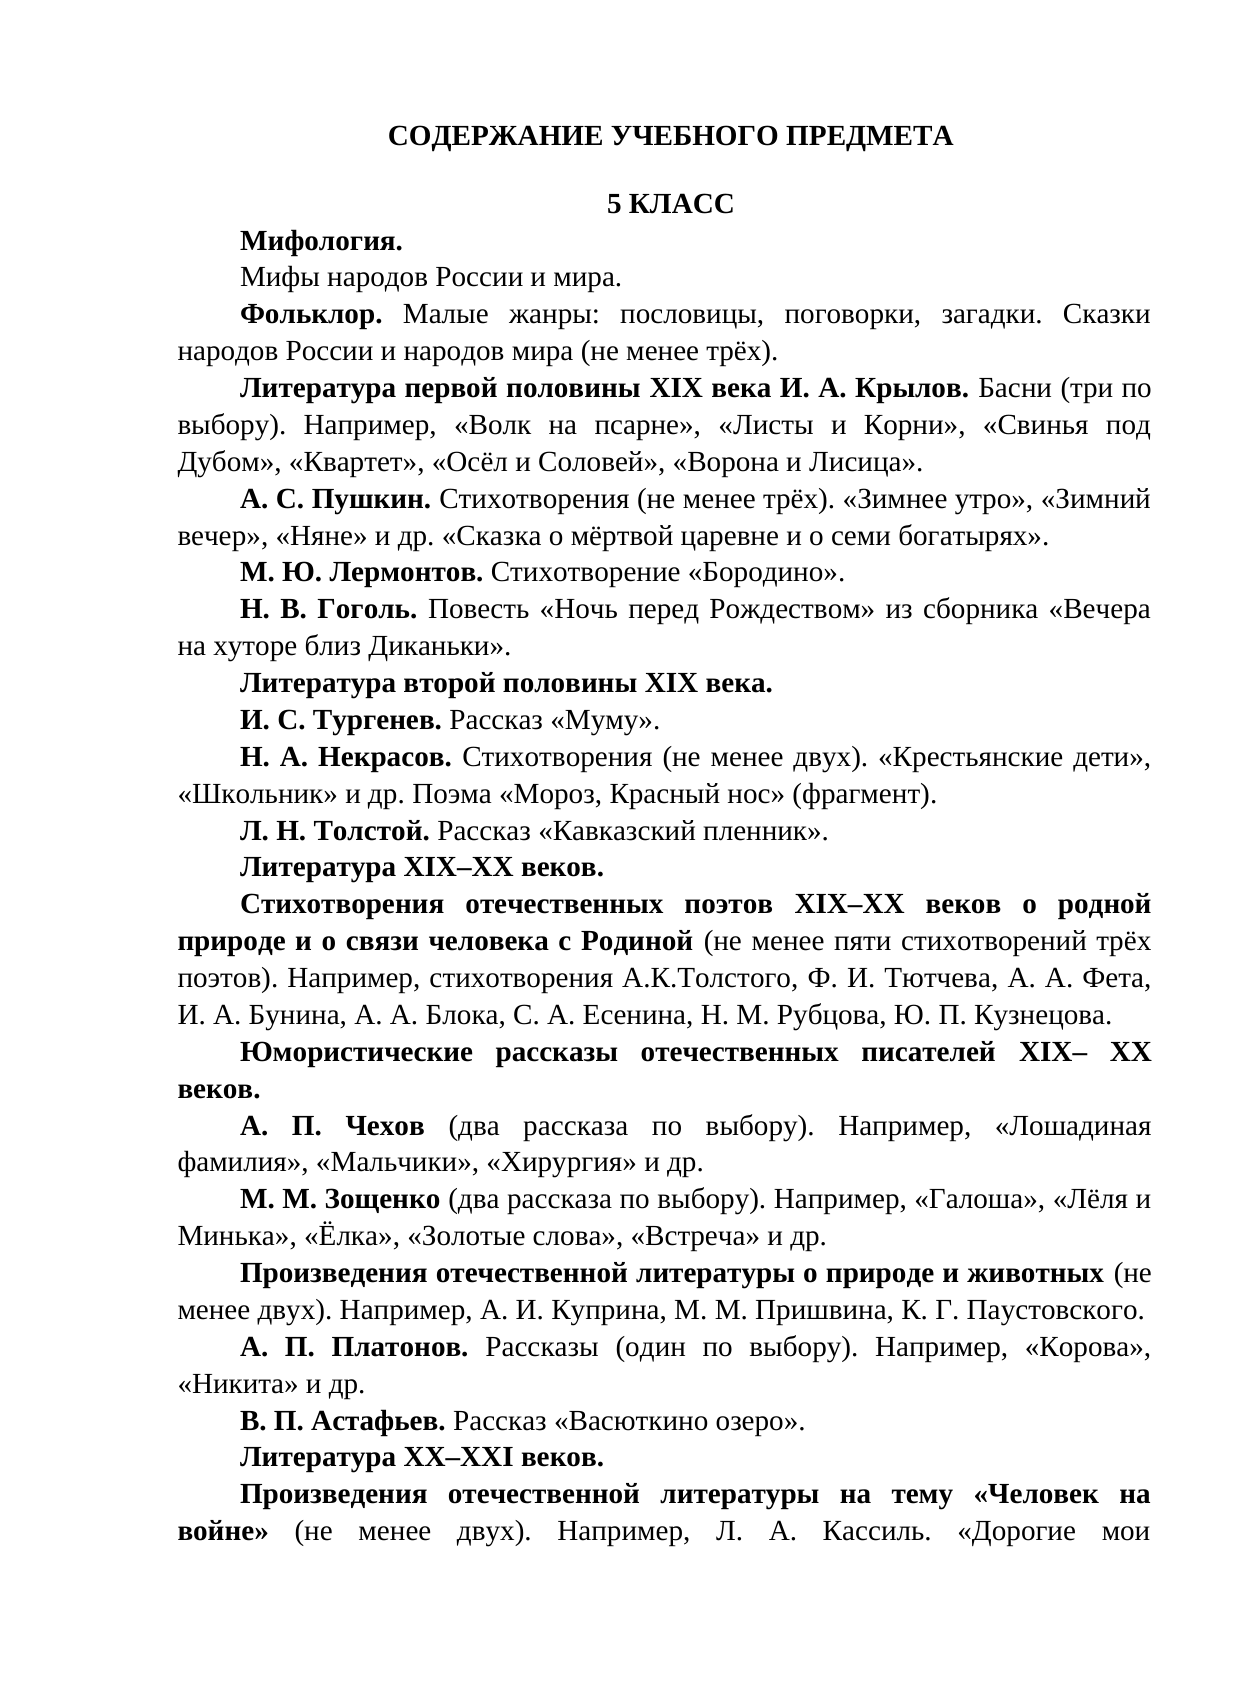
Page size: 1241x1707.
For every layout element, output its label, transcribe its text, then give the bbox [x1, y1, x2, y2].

text Л. Н. Толстой. Рассказ «Кавказский пленник». [177, 813, 1152, 846]
text В. П. Астафьев. Рассказ «Васюткино озеро». [177, 1403, 1152, 1436]
text Мифология. [177, 223, 1152, 256]
text Н. А. Некрасов. Стихотворения ‌(не менее двух). «Крестьянские дети», «Школьник» и др.‌ Поэма «Мороз, Красный нос» (фрагмент). [177, 739, 1152, 809]
text Литература первой половины XIX века И. А. Крылов. Басни ‌(три по выбору). Например, «Волк на псарне», «Листы и Корни», «Свинья под Дубом», «Квартет», «Осёл и Соловей», «Ворона и Лисица».‌‌ [177, 370, 1152, 477]
text А. П. Чехов ‌(два рассказа по выбору). Например, «Лошадиная фамилия», «Мальчики», «Хирургия» и др.‌‌ [177, 1108, 1152, 1178]
text Юмористические рассказы отечественных писателей XIX– XX веков. [177, 1034, 1152, 1104]
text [177, 1476, 1152, 1547]
text СОДЕРЖАНИЕ УЧЕБНОГО ПРЕДМЕТА [190, 118, 1152, 152]
text М. Ю. Лермонтов. Стихотворение «Бородино». [177, 554, 1152, 588]
text Н. В. Гоголь. Повесть «Ночь перед Рождеством» из сборника «Вечера на хуторе близ Диканьки». [177, 591, 1152, 662]
text Литература второй половины XIX века. [177, 665, 1152, 699]
text А. П. Платонов. Рассказы ‌(один по выбору). Например, «Корова», «Никита» и др.‌‌ [177, 1329, 1152, 1399]
text Фольклор. Малые жанры: пословицы, поговорки, загадки. Сказки народов России и народов мира ‌(не менее трёх).‌‌ [177, 296, 1152, 367]
text Литература XIX–ХХ веков. [177, 849, 1152, 883]
text Мифы народов России и мира. [177, 259, 1152, 293]
text 5 КЛАСС [190, 186, 1152, 219]
text И. С. Тургенев. Рассказ «Муму». [177, 702, 1152, 736]
text Произведения отечественной литературы о природе и животных ‌(не менее двух). Например, А. И. Куприна, М. М. Пришвина, К. Г. Паустовского.‌‌ [177, 1255, 1152, 1326]
text А. С. Пушкин. Стихотворения ‌(не менее трёх). «Зимнее утро», «Зимний вечер», «Няне» и др.‌‌ «Сказка о мёртвой царевне и о семи богатырях». [177, 481, 1152, 551]
text Стихотворения отечественных поэтов XIX–ХХ веков о родной природе и о связи человека с Родиной ‌(не менее пяти стихотворений трёх поэтов). Например, стихотворения А.К.Толстого, Ф. И. Тютчева, А. А. Фета, И. А. Бунина, А. А. Блока, С. А. Есенина, Н. М. Рубцова, Ю. П. Кузнецова.‌‌ [177, 886, 1152, 1031]
text Литература XX–XXI веков. [177, 1439, 1152, 1473]
text М. М. Зощенко ‌(два рассказа по выбору). Например, «Галоша», «Лёля и Минька», «Ёлка», «Золотые слова», «Встреча» и др.‌‌ [177, 1181, 1152, 1252]
